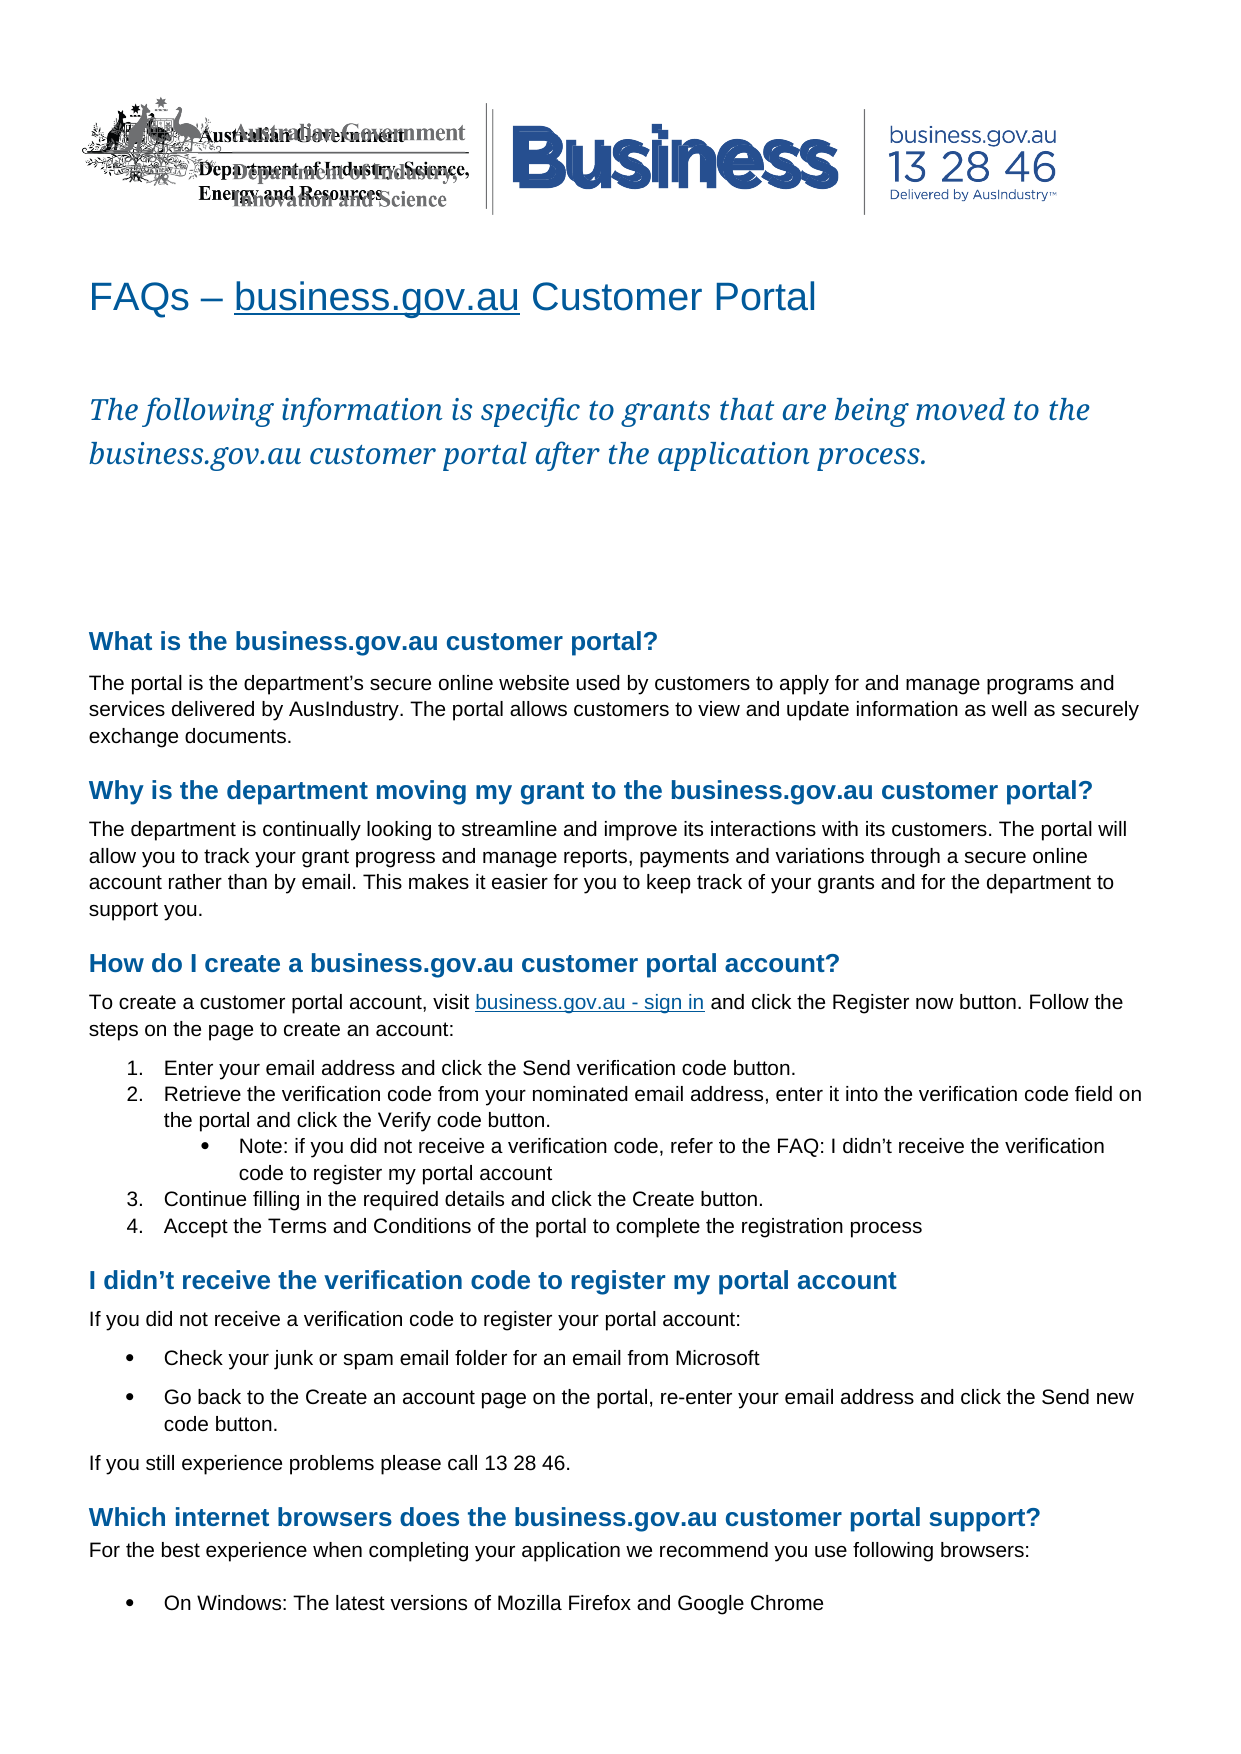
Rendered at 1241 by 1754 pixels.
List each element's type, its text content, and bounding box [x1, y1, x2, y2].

title FAQs – business.gov.au Customer Portal [89, 274, 1152, 319]
picture [82, 89, 1058, 217]
text The following information is specific to grants that are being moved to the business.gov.au customer portal after the application process. [89, 389, 1152, 473]
